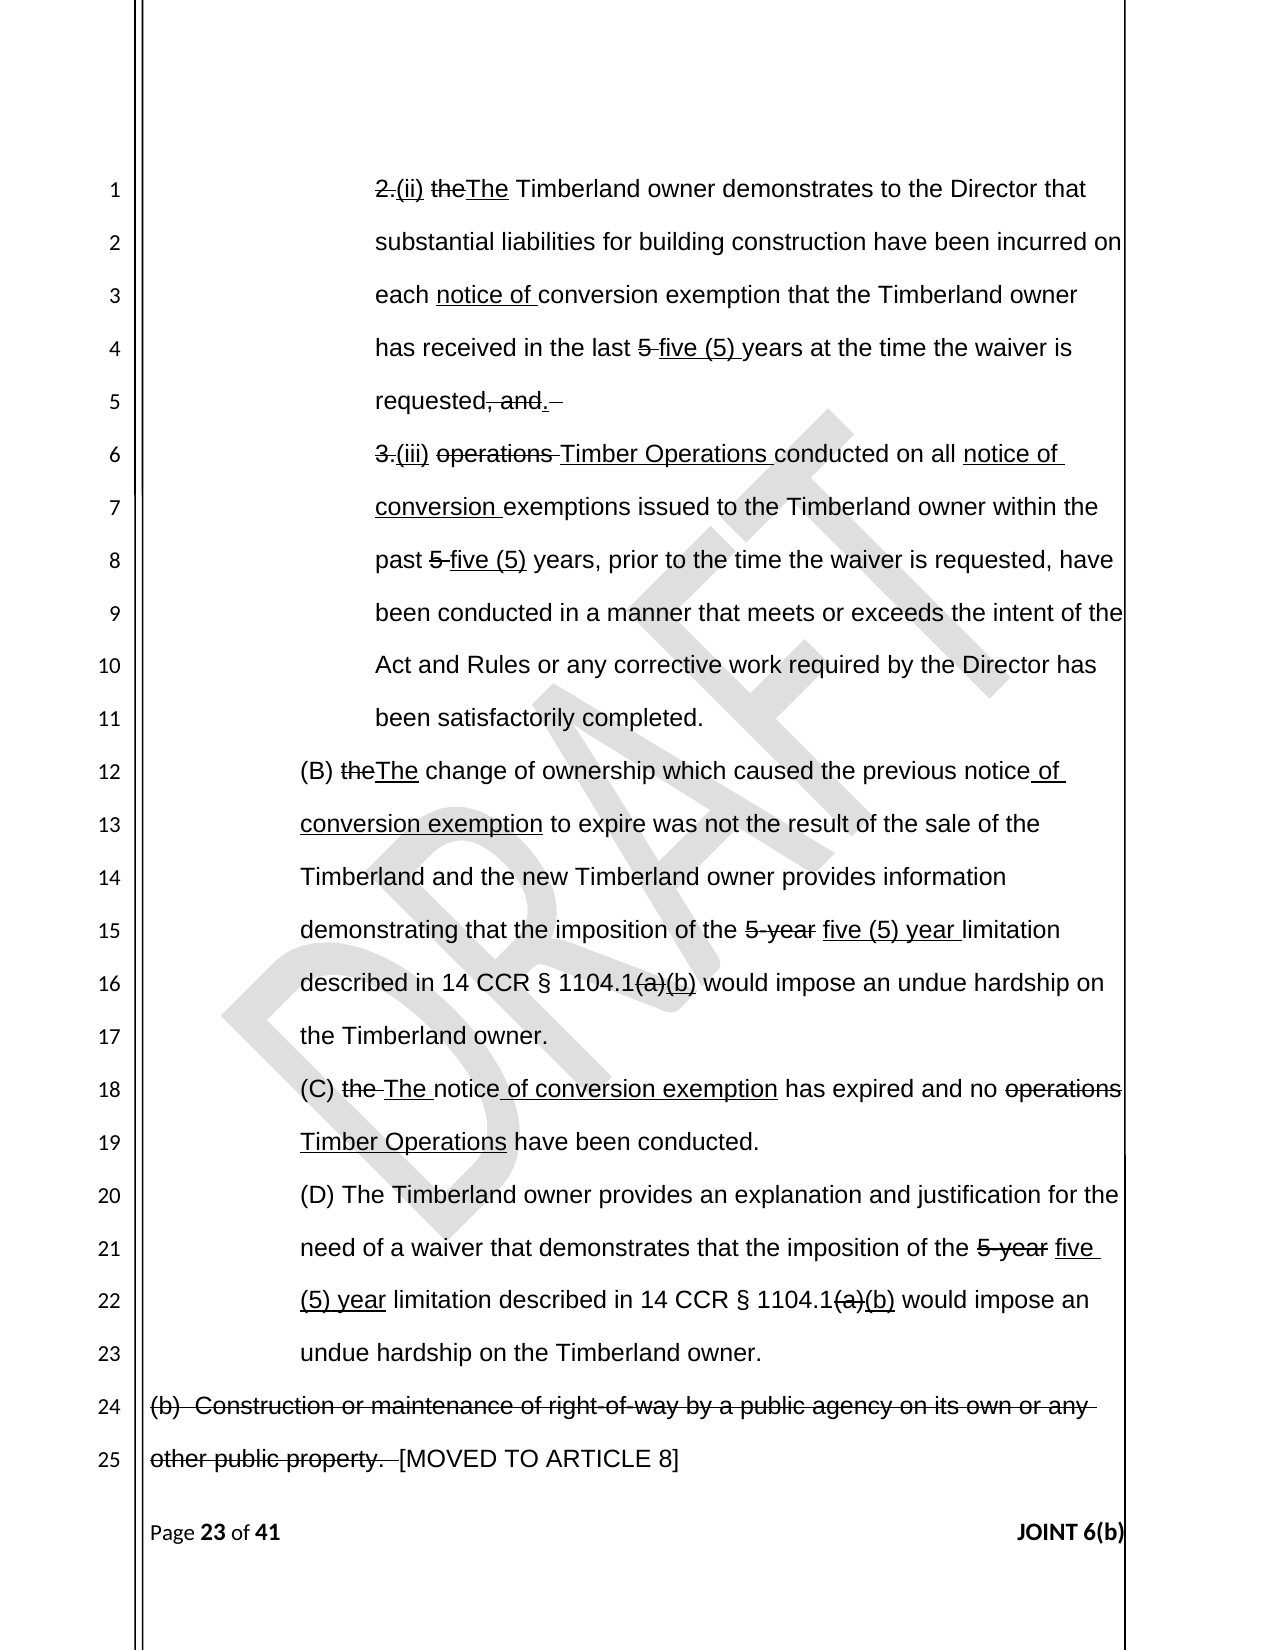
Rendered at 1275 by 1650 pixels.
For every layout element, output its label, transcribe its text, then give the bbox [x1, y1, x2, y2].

text (b) Construction or maintenance of right-of-way by a public agency on its own or any other public property. [MOVED TO ARTICLE 8] [150, 1367, 1125, 1473]
text 2.(ii) theThe Timberland owner demonstrates to the Director that substantial liabilities for building construction have been incurred on each notice of conversion exemption that the Timberland owner has received in the last 5 five (5) years at the time the waiver is requested, and. [375, 150, 1125, 414]
text 3.(iii) operations Timber Operations conducted on all notice of conversion exemptions issued to the Timberland owner within the past 5 five (5) years, prior to the time the waiver is requested, have been conducted in a manner that meets or exceeds the intent of the Act and Rules or any corrective work required by the Director has been satisfactorily completed. [375, 414, 1125, 732]
text (B) theThe change of ownership which caused the previous notice of conversion exemption to expire was not the result of the sale of the Timberland and the new Timberland owner provides information demonstrating that the imposition of the 5-year five (5) year limitation described in 14 CCR § 1104.1(a)(b) would impose an undue hardship on the Timberland owner. [300, 732, 1125, 1049]
text (C) the The notice of conversion exemption has expired and no operations Timber Operations have been conducted. [300, 1049, 1125, 1155]
text (D) The Timberland owner provides an explanation and justification for the need of a waiver that demonstrates that the imposition of the 5-year five (5) year limitation described in 14 CCR § 1104.1(a)(b) would impose an undue hardship on the Timberland owner. [300, 1155, 1125, 1367]
